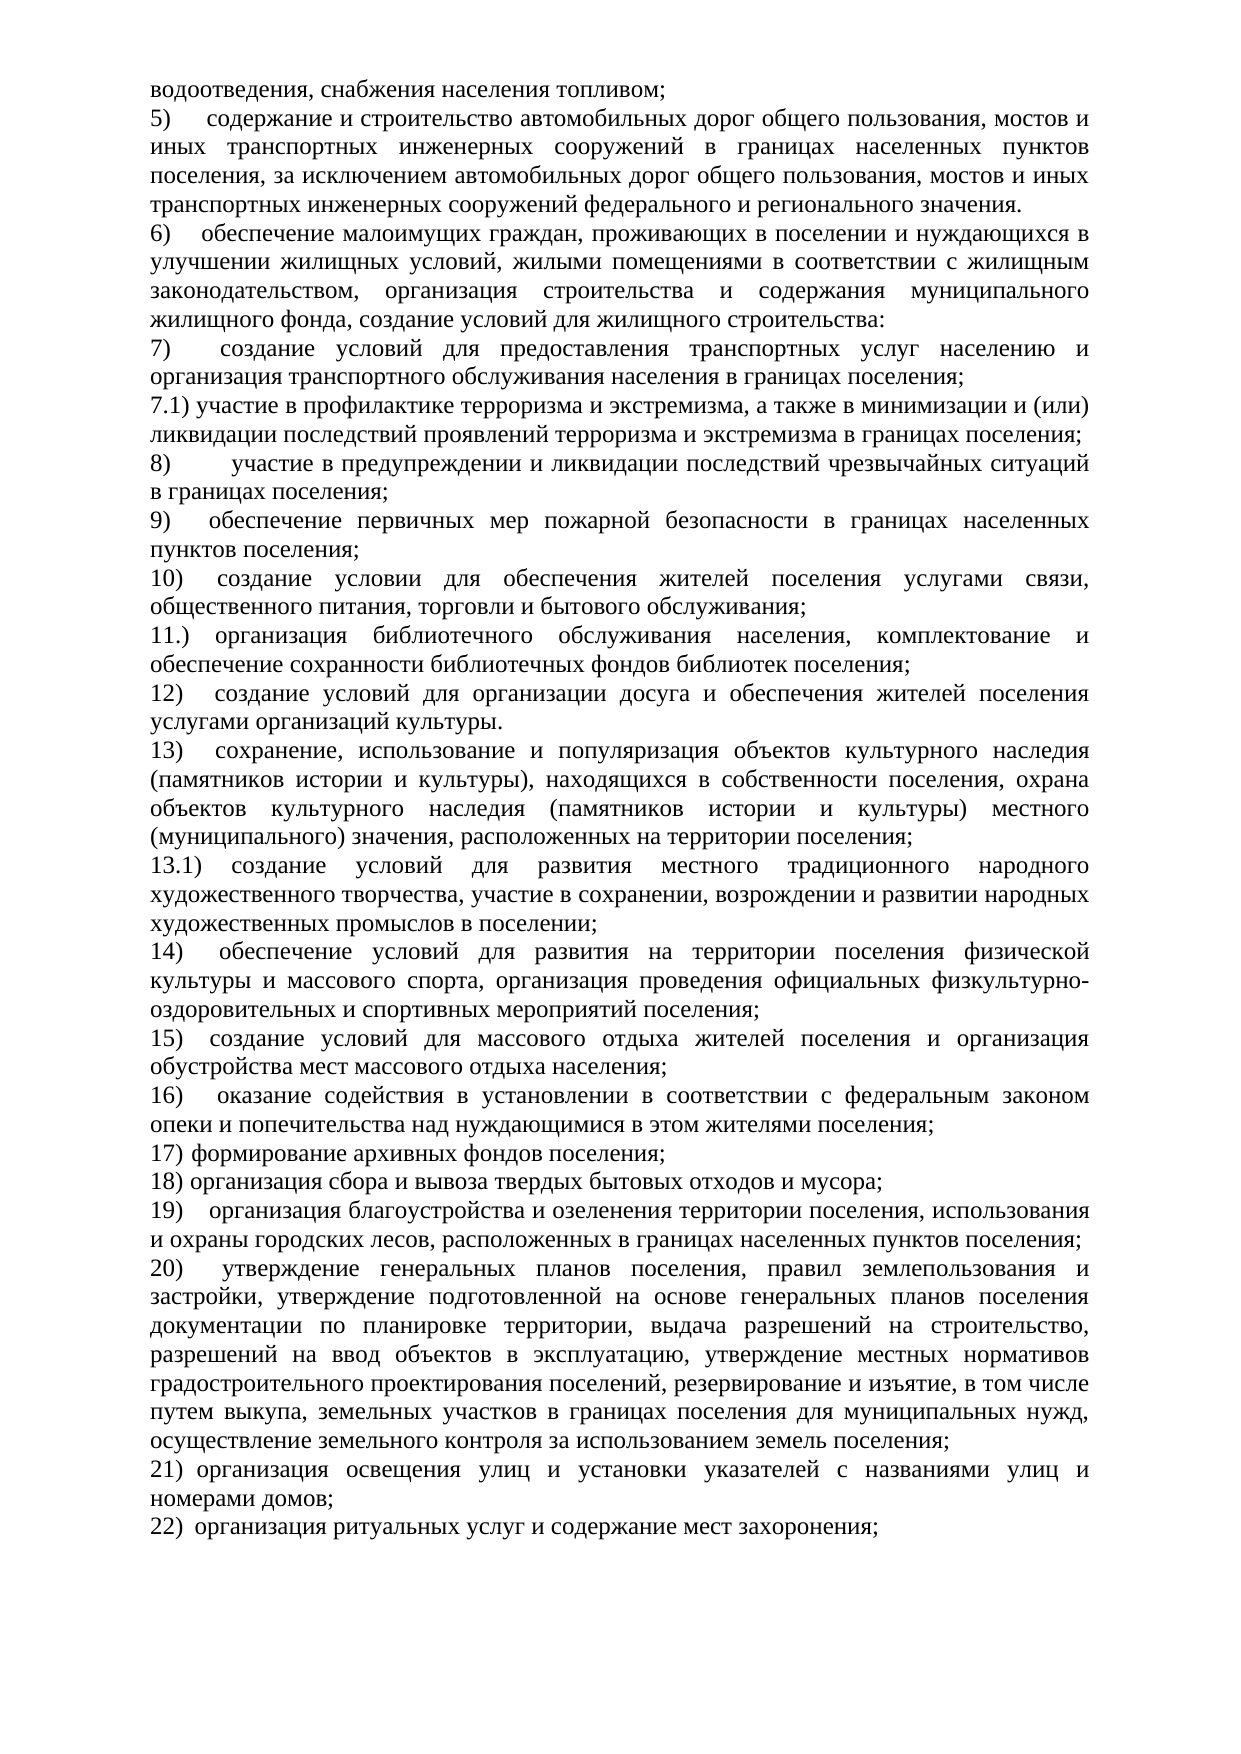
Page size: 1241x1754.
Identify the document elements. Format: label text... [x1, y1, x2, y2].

text 7.1) участие в профилактике терроризма и экстремизма, а также в минимизации и (или) ликвидации последствий проявлений терроризма и экстремизма в границах поселения; [150, 390, 1090, 448]
text 10) создание условии для обеспечения жителей поселения услугами связи, общественного питания, торговли и бытового обслуживания; [150, 563, 1090, 620]
text 6) обеспечение малоимущих граждан, проживающих в поселении и нуждающихся в улучшении жилищных условий, жилыми помещениями в соответствии с жилищным законодательством, организация строительства и содержания муниципального жилищного фонда, создание условий для жилищного строительства: [150, 218, 1090, 333]
text 20) утверждение генеральных планов поселения, правил землепользования и застройки, утверждение подготовленной на основе генеральных планов поселения документации по планировке территории, выдача разрешений на строительство, разрешений на ввод объектов в эксплуатацию, утверждение местных нормативов градостроительного проектирования поселений, резервирование и изъятие, в том числе путем выкупа, земельных участков в границах поселения для муниципальных нужд, осуществление земельного контроля за использованием земель поселения; [150, 1253, 1090, 1454]
text 8) участие в предупреждении и ликвидации последствий чрезвычайных ситуаций в границах поселения; [150, 448, 1090, 505]
text 14) обеспечение условий для развития на территории поселения физической культуры и массового спорта, организация проведения официальных физкультурно-оздоровительных и спортивных мероприятий поселения; [150, 936, 1090, 1023]
text 22) организация ритуальных услуг и содержание мест захоронения; [150, 1511, 1090, 1540]
text водоотведения, снабжения населения топливом; [150, 74, 1090, 103]
text 18) организация сбора и вывоза твердых бытовых отходов и мусора; [150, 1166, 1090, 1195]
text 16) оказание содействия в установлении в соответствии с федеральным законом опеки и попечительства над нуждающимися в этом жителями поселения; [150, 1080, 1090, 1138]
text 13.1) создание условий для развития местного традиционного народного художественного творчества, участие в сохранении, возрождении и развитии народных художественных промыслов в поселении; [150, 850, 1090, 936]
text 11.) организация библиотечного обслуживания населения, комплектование и обеспечение сохранности библиотечных фондов библиотек поселения; [150, 620, 1090, 678]
text 12) создание условий для организации досуга и обеспечения жителей поселения услугами организаций культуры. [150, 678, 1090, 735]
text 13) сохранение, использование и популяризация объектов культурного наследия (памятников истории и культуры), находящихся в собственности поселения, охрана объектов культурного наследия (памятников истории и культуры) местного (муниципального) значения, расположенных на территории поселения; [150, 735, 1090, 850]
text 19) организация благоустройства и озеленения территории поселения, использования и охраны городских лесов, расположенных в границах населенных пунктов поселения; [150, 1195, 1090, 1253]
text 9) обеспечение первичных мер пожарной безопасности в границах населенных пунктов поселения; [150, 505, 1090, 563]
text 21) организация освещения улиц и установки указателей с названиями улиц и номерами домов; [150, 1454, 1090, 1511]
text 15) создание условий для массового отдыха жителей поселения и организация обустройства мест массового отдыха населения; [150, 1023, 1090, 1080]
text 17) формирование архивных фондов поселения; [150, 1138, 1090, 1166]
text 7) создание условий для предоставления транспортных услуг населению и организация транспортного обслуживания населения в границах поселения; [150, 333, 1090, 390]
text 5) содержание и строительство автомобильных дорог общего пользования, мостов и иных транспортных инженерных сооружений в границах населенных пунктов поселения, за исключением автомобильных дорог общего пользования, мостов и иных транспортных инженерных сооружений федерального и регионального значения. [150, 103, 1090, 218]
